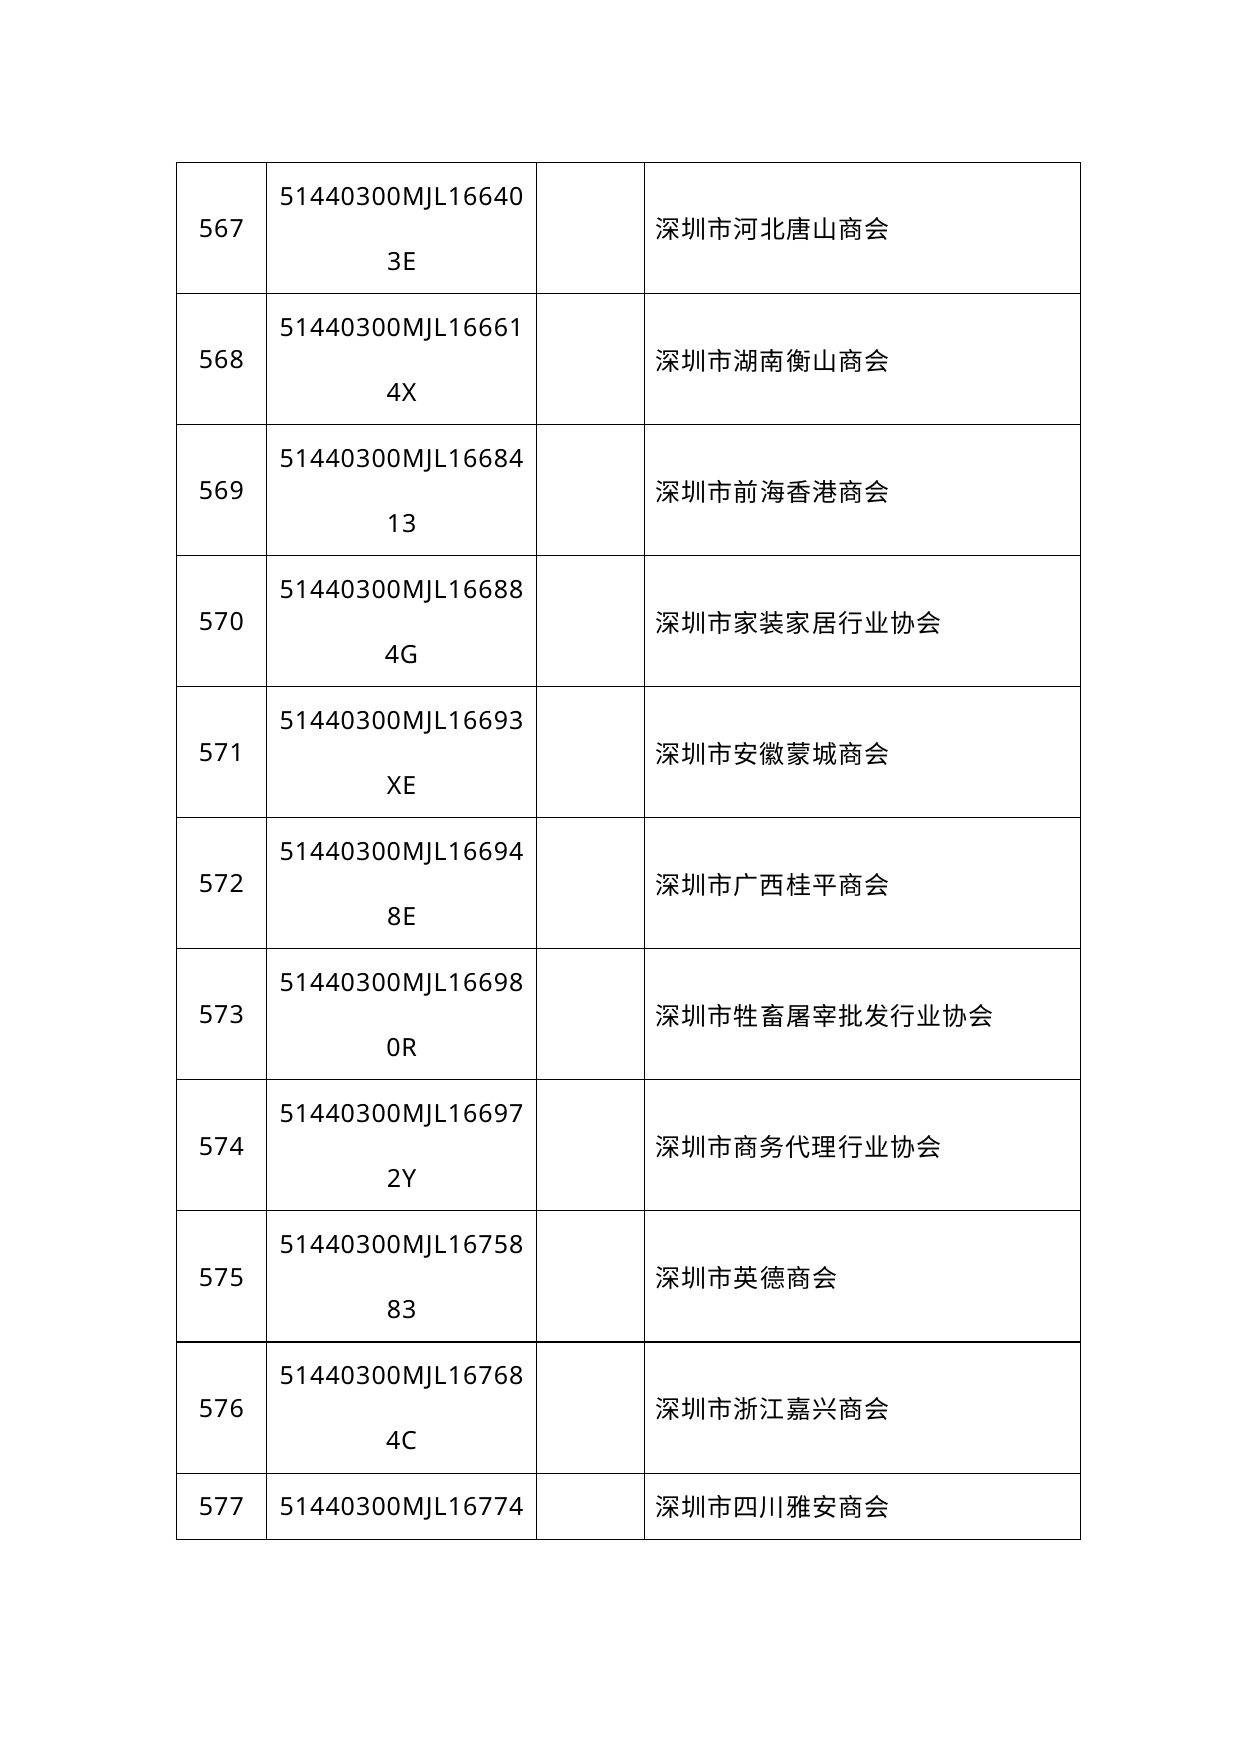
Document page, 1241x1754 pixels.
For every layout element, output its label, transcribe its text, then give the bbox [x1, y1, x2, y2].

table_cell [537, 294, 644, 424]
table_cell [537, 556, 644, 686]
table_cell [537, 425, 644, 555]
table_cell 51440300MJL166972Y [267, 1080, 536, 1210]
table_cell [537, 1080, 644, 1210]
table_cell 51440300MJL166403E [267, 163, 536, 293]
table_cell 51440300MJL16693XE [267, 687, 536, 817]
table_cell 570 [177, 556, 266, 686]
table_cell [537, 1474, 644, 1538]
table_cell 51440300MJL166948E [267, 818, 536, 948]
table_cell 深圳市湖南衡山商会 [645, 294, 1080, 424]
table_cell 51440300MJL166980R [267, 949, 536, 1079]
table_cell 567 [177, 163, 266, 293]
table_cell 571 [177, 687, 266, 817]
table_cell 深圳市安徽蒙城商会 [645, 687, 1080, 817]
table_cell 51440300MJL166884G [267, 556, 536, 686]
table_cell 深圳市前海香港商会 [645, 425, 1080, 555]
table_cell 深圳市英德商会 [645, 1211, 1080, 1341]
table_cell 572 [177, 818, 266, 948]
table_cell 577 [177, 1474, 266, 1538]
table_cell [537, 1211, 644, 1341]
table_cell 51440300MJL1668413 [267, 425, 536, 555]
table_cell [537, 949, 644, 1079]
table_cell 深圳市四川雅安商会 [645, 1474, 1080, 1538]
table_cell 深圳市河北唐山商会 [645, 163, 1080, 293]
table_cell 576 [177, 1343, 266, 1472]
table_cell 573 [177, 949, 266, 1079]
table_cell 深圳市商务代理行业协会 [645, 1080, 1080, 1210]
table_cell 575 [177, 1211, 266, 1341]
table_cell 51440300MJL1675883 [267, 1211, 536, 1341]
table_cell 568 [177, 294, 266, 424]
table_cell 569 [177, 425, 266, 555]
table_cell [537, 1343, 644, 1472]
table_cell 51440300MJL167748A [267, 1474, 536, 1538]
table_cell 深圳市牲畜屠宰批发行业协会 [645, 949, 1080, 1079]
table_cell 深圳市广西桂平商会 [645, 818, 1080, 948]
table_cell 51440300MJL166614X [267, 294, 536, 424]
table_cell 574 [177, 1080, 266, 1210]
table_cell [537, 687, 644, 817]
table_cell 深圳市浙江嘉兴商会 [645, 1343, 1080, 1472]
table_cell 51440300MJL167684C [267, 1343, 536, 1472]
table_cell [537, 163, 644, 293]
table_cell 深圳市家装家居行业协会 [645, 556, 1080, 686]
table_cell [537, 818, 644, 948]
